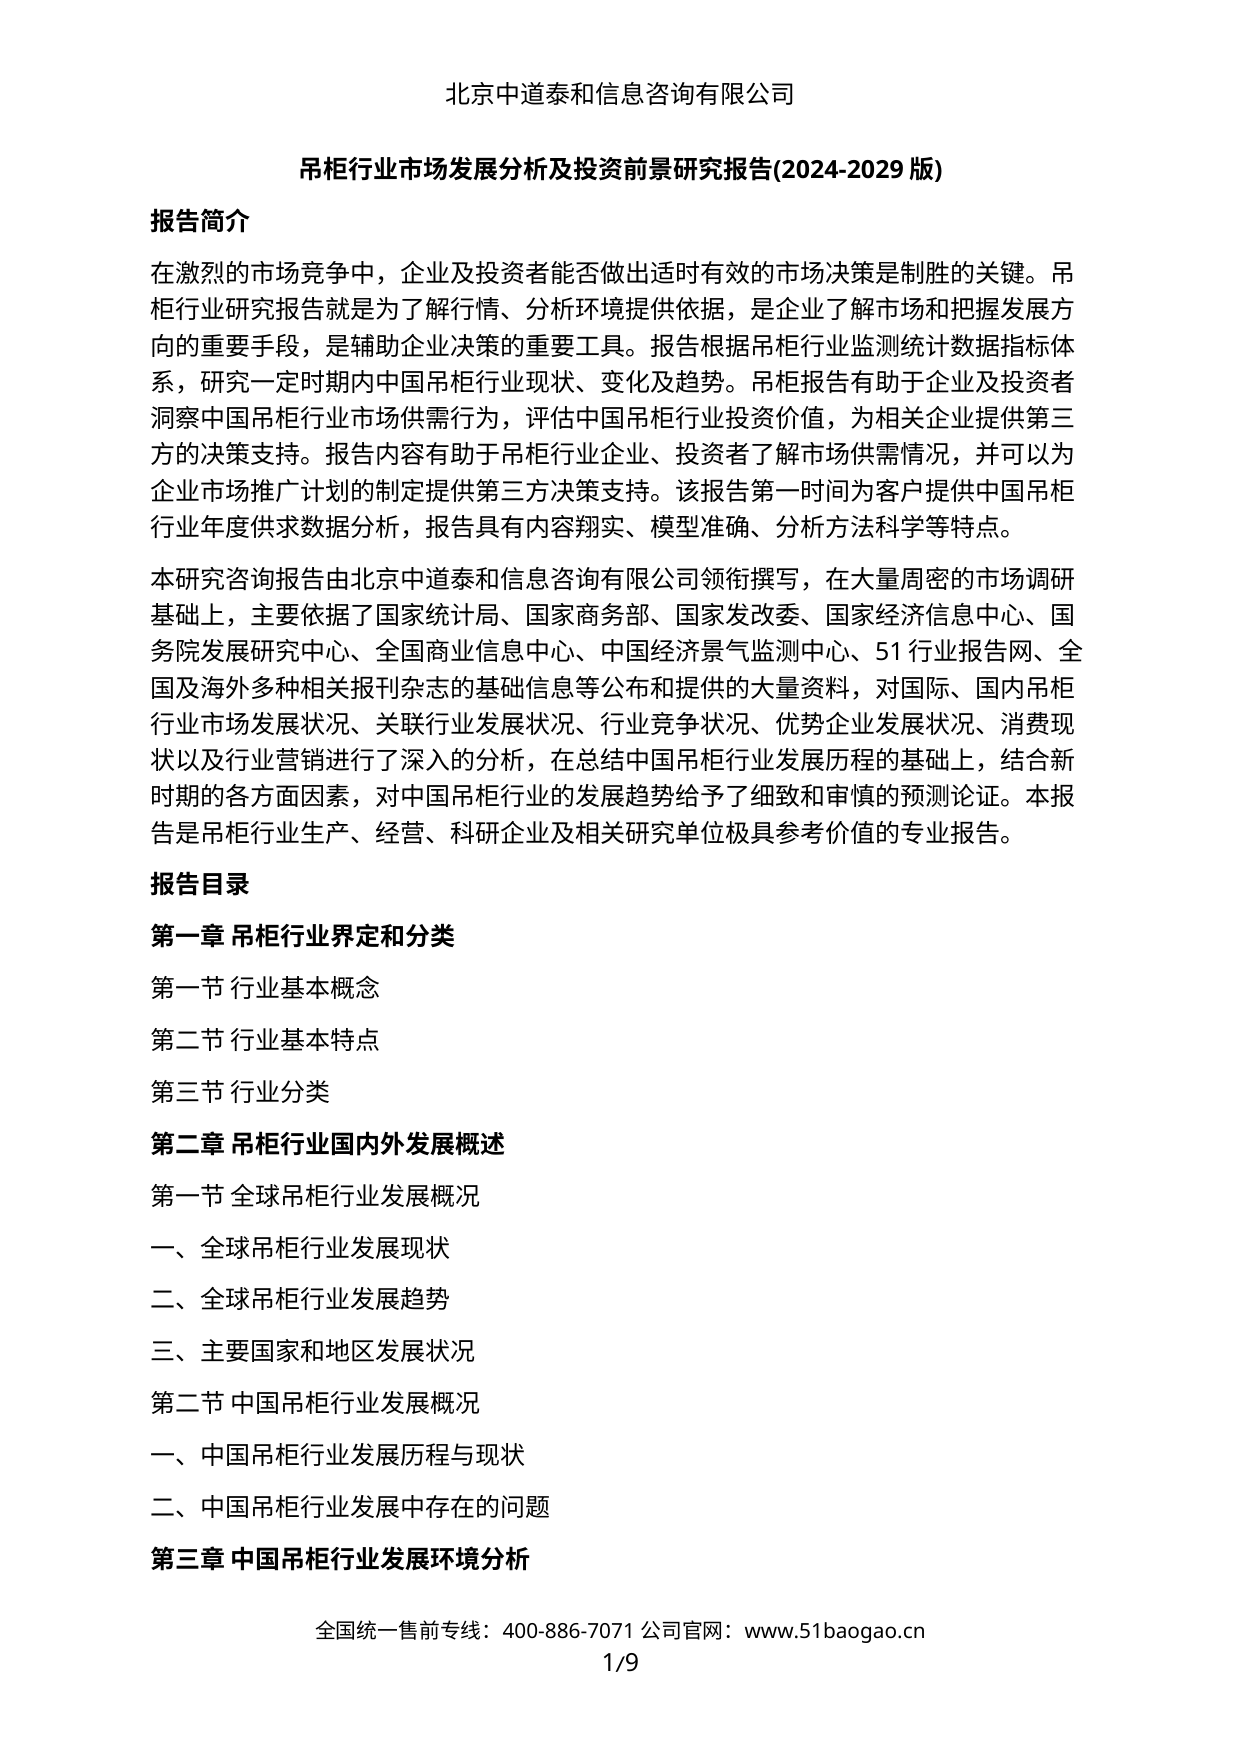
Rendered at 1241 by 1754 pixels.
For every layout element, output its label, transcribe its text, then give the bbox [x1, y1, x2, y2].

text 本研究咨询报告由北京中道泰和信息咨询有限公司领衔撰写，在大量周密的市场调研基础上，主要依据了国家统计局、国家商务部、国家发改委、国家经济信息中心、国务院发展研究中心、全国商业信息中心、中国经济景气监测中心、51行业报告网、全国及海外多种相关报刊杂志的基础信息等公布和提供的大量资料，对国际、国内吊柜行业市场发展状况、关联行业发展状况、行业竞争状况、优势企业发展状况、消费现状以及行业营销进行了深入的分析，在总结中国吊柜行业发展历程的基础上，结合新时期的各方面因素，对中国吊柜行业的发展趋势给予了细致和审慎的预测论证。本报告是吊柜行业生产、经营、科研企业及相关研究单位极具参考价值的专业报告。 [150, 559, 1090, 849]
text 二、中国吊柜行业发展中存在的问题 [150, 1487, 1090, 1524]
text 一、中国吊柜行业发展历程与现状 [150, 1436, 1090, 1472]
text 报告简介 [150, 202, 1090, 238]
text 第二节 中国吊柜行业发展概况 [150, 1384, 1090, 1420]
text 第一节 行业基本概念 [150, 969, 1090, 1005]
text 第一章 吊柜行业界定和分类 [150, 917, 1090, 953]
text 一、全球吊柜行业发展现状 [150, 1228, 1090, 1264]
text 第三节 行业分类 [150, 1072, 1090, 1109]
text 第三章 中国吊柜行业发展环境分析 [150, 1539, 1090, 1576]
text 第二章 吊柜行业国内外发展概述 [150, 1124, 1090, 1161]
text 第一节 全球吊柜行业发展概况 [150, 1176, 1090, 1212]
text 二、全球吊柜行业发展趋势 [150, 1280, 1090, 1316]
text 吊柜行业市场发展分析及投资前景研究报告(2024-2029版) [150, 150, 1090, 186]
text 三、主要国家和地区发展状况 [150, 1332, 1090, 1368]
text 在激烈的市场竞争中，企业及投资者能否做出适时有效的市场决策是制胜的关键。吊柜行业研究报告就是为了解行情、分析环境提供依据，是企业了解市场和把握发展方向的重要手段，是辅助企业决策的重要工具。报告根据吊柜行业监测统计数据指标体系，研究一定时期内中国吊柜行业现状、变化及趋势。吊柜报告有助于企业及投资者洞察中国吊柜行业市场供需行为，评估中国吊柜行业投资价值，为相关企业提供第三方的决策支持。报告内容有助于吊柜行业企业、投资者了解市场供需情况，并可以为企业市场推广计划的制定提供第三方决策支持。该报告第一时间为客户提供中国吊柜行业年度供求数据分析，报告具有内容翔实、模型准确、分析方法科学等特点。 [150, 254, 1090, 544]
text 第二节 行业基本特点 [150, 1021, 1090, 1057]
text 报告目录 [150, 865, 1090, 901]
